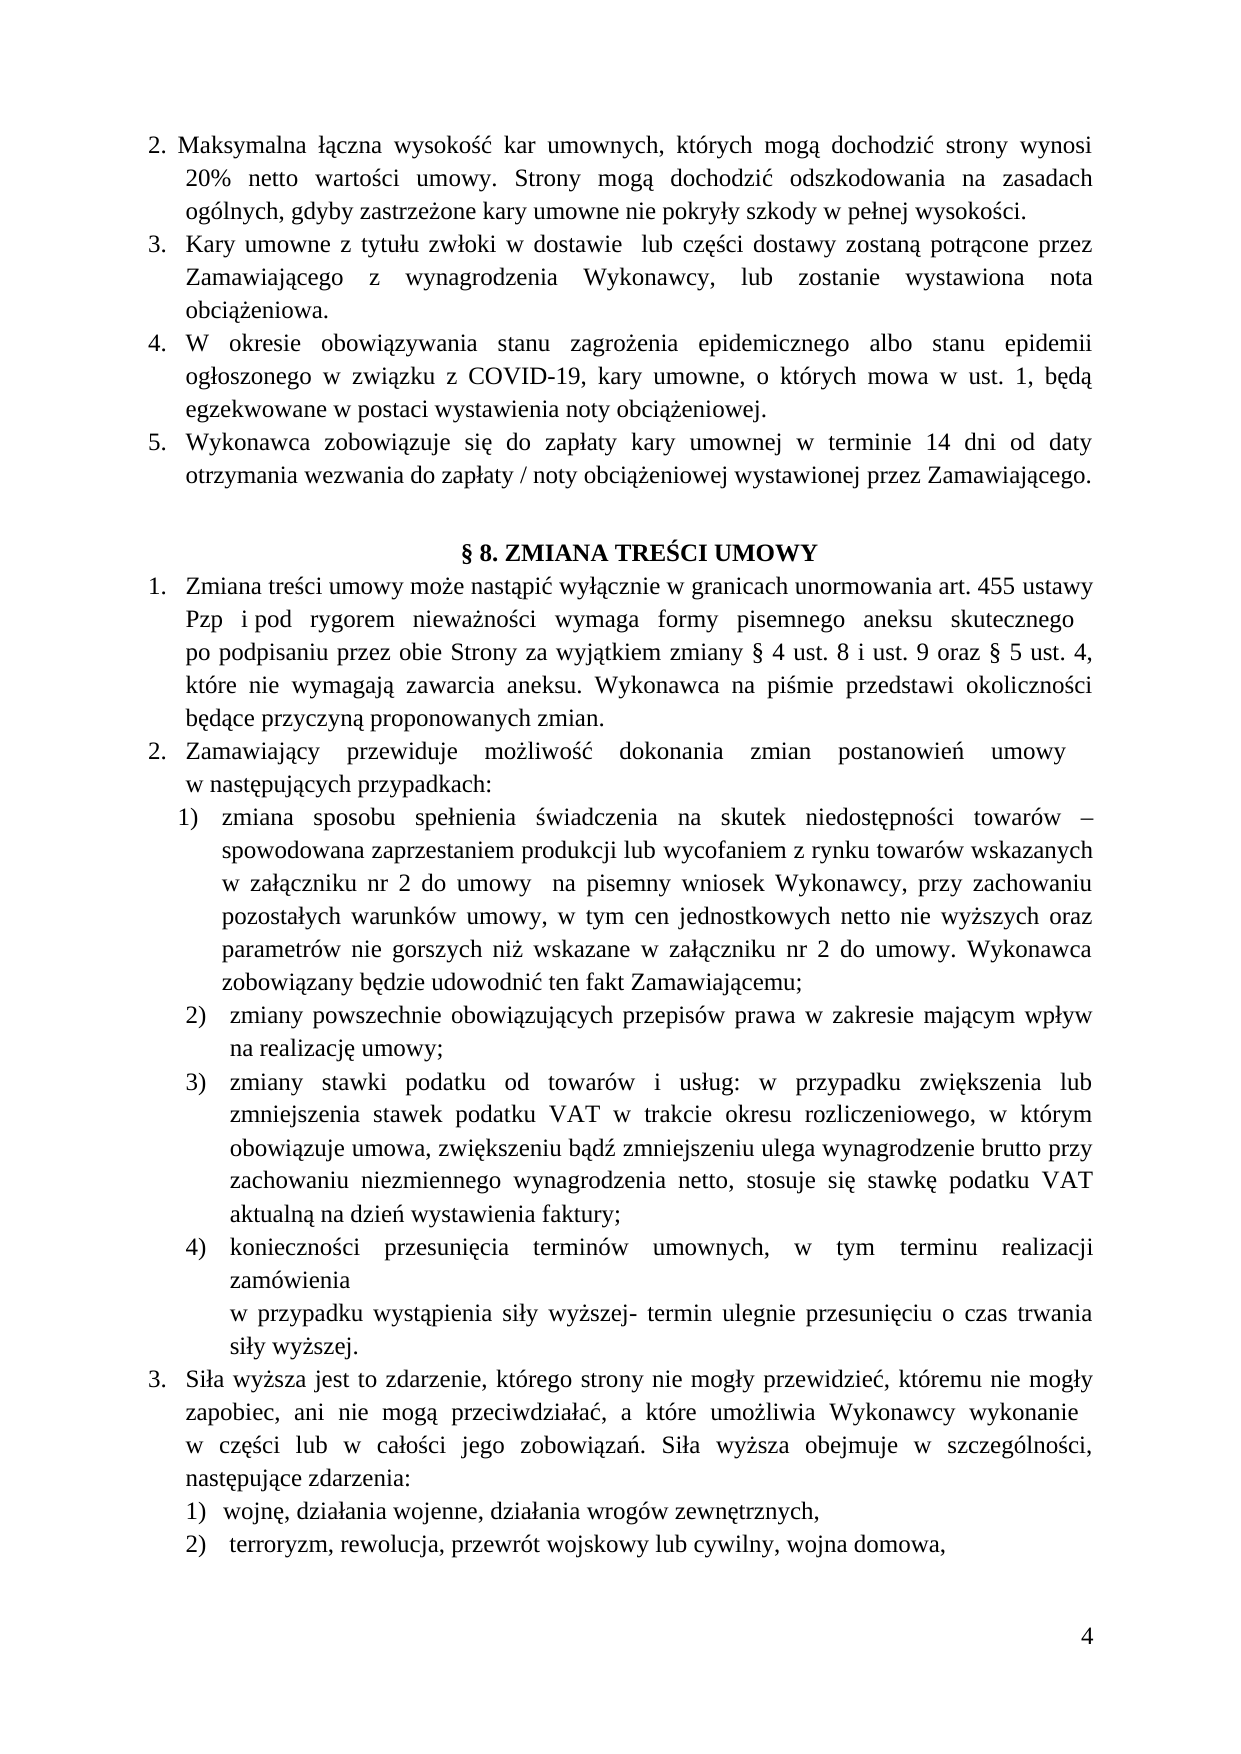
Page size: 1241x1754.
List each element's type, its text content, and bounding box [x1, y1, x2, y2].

list zmiany stawki podatku od towarów i usług: w przypadku zwiększenia lub zmniejszenia stawek podatku VAT w trakcie okresu rozliczeniowego, w którym obowiązuje umowa, zwiększeniu bądź zmniejszeniu ulega wynagrodzenie brutto przy zachowaniu niezmiennego wynagrodzenia netto, stosuje się stawkę podatku VAT aktualną na dzień wystawienia faktury; [185, 1067, 1093, 1227]
list Maksymalna łączna wysokość kar umownych, których mogą dochodzić strony wynosi 20% netto wartości umowy. Strony mogą dochodzić odszkodowania na zasadach ogólnych, gdyby zastrzeżone kary umowne nie pokryły szkody w pełnej wysokości. [148, 130, 1093, 225]
list zmiana sposobu spełnienia świadczenia na skutek niedostępności towarów – spowodowana zaprzestaniem produkcji lub wycofaniem z rynku towarów wskazanych w załączniku nr 2 do umowy na pisemny wniosek Wykonawcy, przy zachowaniu pozostałych warunków umowy, w tym cen jednostkowych netto nie wyższych oraz parametrów nie gorszych niż wskazane w załączniku nr 2 do umowy. Wykonawca zobowiązany będzie udowodnić ten fakt Zamawiającemu; [177, 802, 1093, 996]
list Kary umowne z tytułu zwłoki w dostawie lub części dostawy zostaną potrącone przez Zamawiającego z wynagrodzenia Wykonawcy, lub zostanie wystawiona nota obciążeniowa. [148, 229, 1093, 324]
list Wykonawca zobowiązuje się do zapłaty kary umownej w terminie 14 dni od daty otrzymania wezwania do zapłaty / noty obciążeniowej wystawionej przez Zamawiającego. [148, 427, 1093, 489]
list wojnę, działania wojenne, działania wrogów zewnętrznych, [185, 1496, 1093, 1524]
list konieczności przesunięcia terminów umownych, w tym terminu realizacji zamówienia w przypadku wystąpienia siły wyższej- termin ulegnie przesunięciu o czas trwania siły wyższej. [185, 1232, 1093, 1359]
list Zmiana treści umowy może nastąpić wyłącznie w granicach unormowania art. 455 ustawy Pzp i pod rygorem nieważności wymaga formy pisemnego aneksu skutecznego po podpisaniu przez obie Strony za wyjątkiem zmiany § 4 ust. 8 i ust. 9 oraz § 5 ust. 4, które nie wymagają zawarcia aneksu. Wykonawca na piśmie przedstawi okoliczności będące przyczyną proponowanych zmian. [148, 571, 1093, 732]
list terroryzm, rewolucja, przewrót wojskowy lub cywilny, wojna domowa, [185, 1529, 1093, 1558]
text § 8. ZMIANA TREŚCI UMOWY [185, 538, 1093, 567]
list W okresie obowiązywania stanu zagrożenia epidemicznego albo stanu epidemii ogłoszonego w związku z COVID-19, kary umowne, o których mowa w ust. 1, będą egzekwowane w postaci wystawienia noty obciążeniowej. [148, 328, 1093, 423]
list zmiany powszechnie obowiązujących przepisów prawa w zakresie mającym wpływ na realizację umowy; [185, 1001, 1093, 1062]
list Zamawiający przewiduje możliwość dokonania zmian postanowień umowy w następujących przypadkach: [148, 736, 1093, 798]
list Siła wyższa jest to zdarzenie, którego strony nie mogły przewidzieć, któremu nie mogły zapobiec, ani nie mogą przeciwdziałać, a które umożliwia Wykonawcy wykonanie w części lub w całości jego zobowiązań. Siła wyższa obejmuje w szczególności, następujące zdarzenia: [148, 1364, 1093, 1492]
